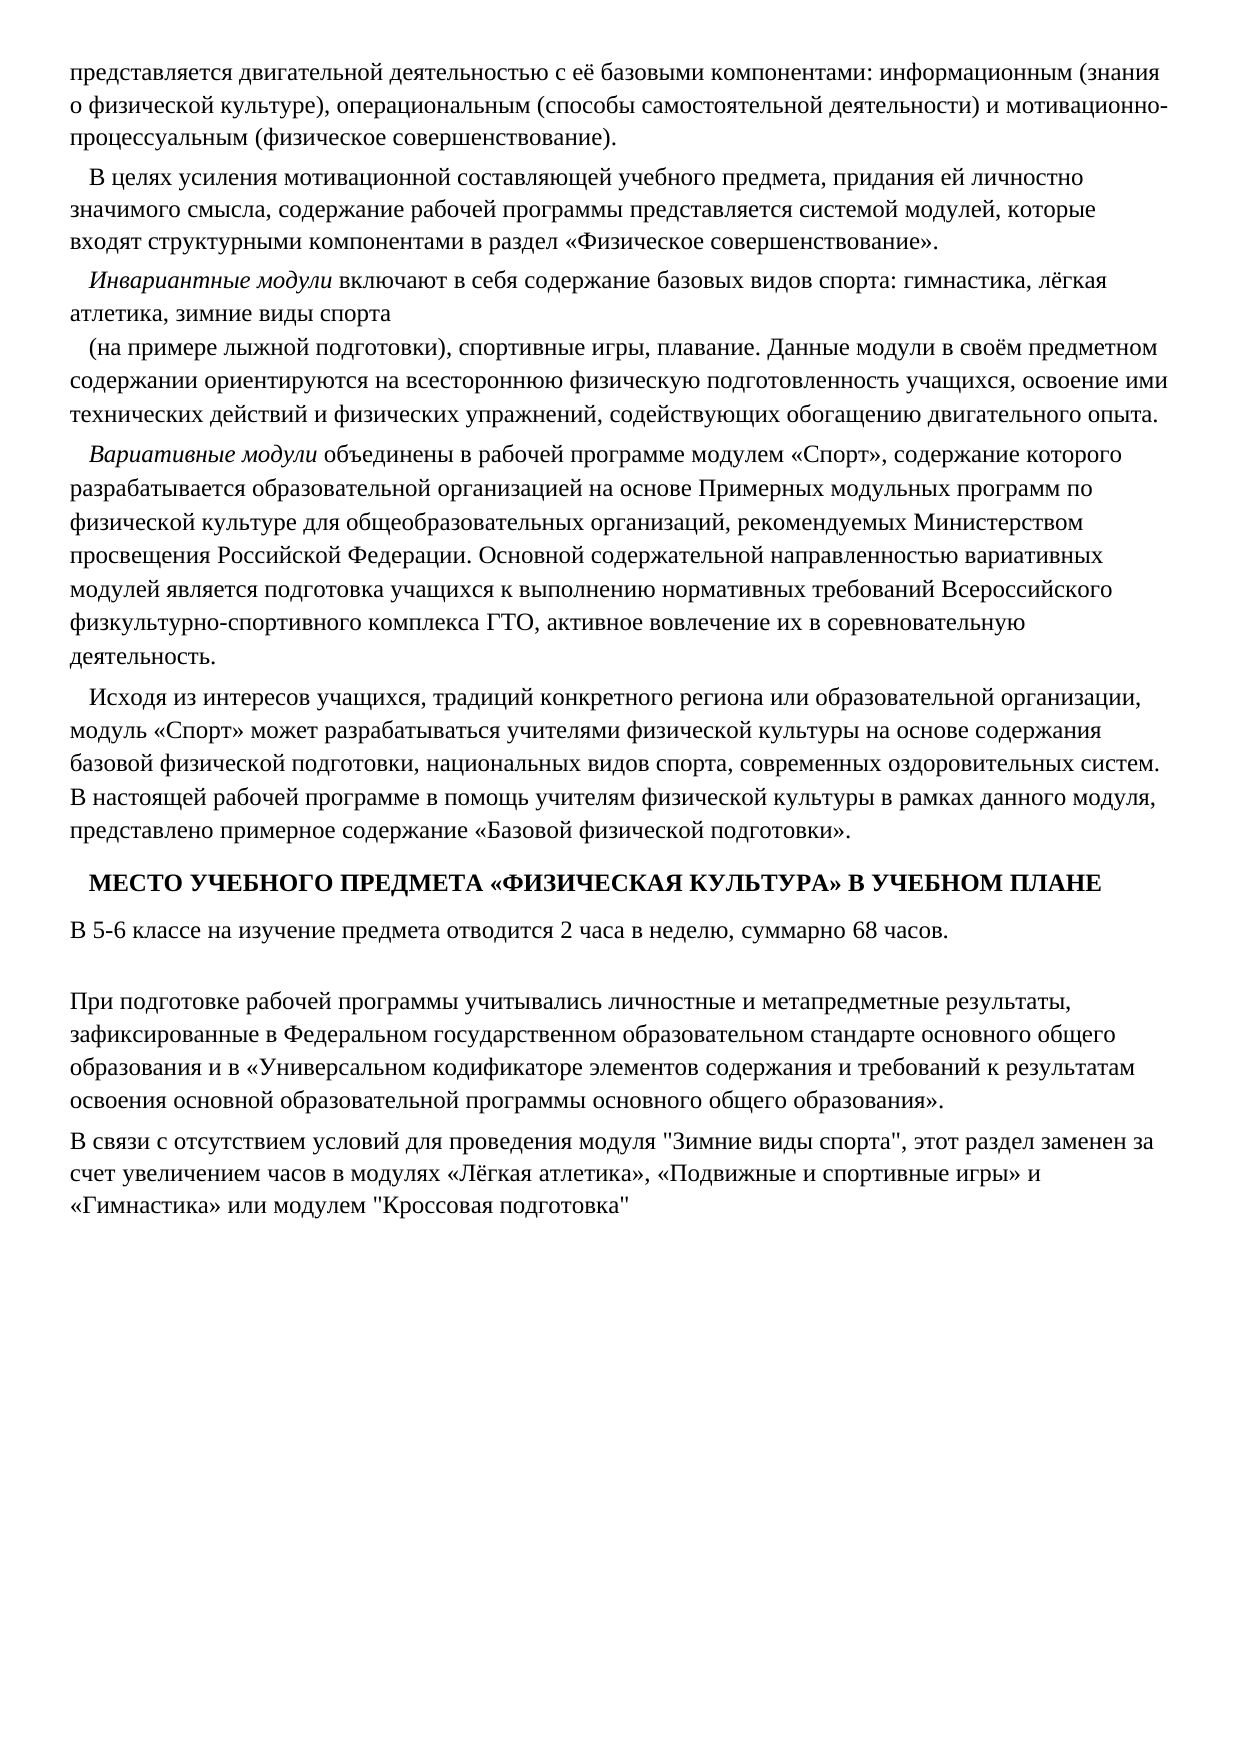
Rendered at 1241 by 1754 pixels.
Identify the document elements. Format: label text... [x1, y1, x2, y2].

text Исходя из интересов учащихся, традиций конкретного региона или образовательной организации, модуль «Спорт» может разрабатываться учителями физической культуры на основе содержания базовой физической подготовки, национальных видов спорта, современных оздоровительных систем. В настоящей рабочей программе в помощь учителям физической культуры в рамках данного модуля, представлено примерное содержание «Базовой физической подготовки». [69, 682, 1160, 844]
text При подготовке рабочей программы учитывались личностные и метапредметные результаты, зафиксированные в Федеральном государственном образовательном стандарте основного общего образования и в «Универсальном кодификаторе элементов содержания и требований к результатам освоения основной образовательной программы основного общего образования». [69, 986, 1182, 1114]
text В связи с отсутствием условий для проведения модуля "Зимние виды спорта", этот раздел заменен за счет увеличением часов в модулях «Лёгкая атлетика», «Подвижные и спортивные игры» и [69, 1126, 1182, 1187]
text Вариативные модули объединены в рабочей программе модулем «Спорт», содержание которого разрабатывается образовательной организацией на основе Примерных модульных программ по физической культуре для общеобразовательных организаций, рекомендуемых Министерством просвещения Российской Федерации. Основной содержательной направленностью вариативных модулей является подготовка учащихся к выполнению нормативных требований Всероссийского физкультурно-спортивного комплекса ГТО, активное вовлечение их в соревновательную [69, 439, 1123, 636]
text Инвариантные модули включают в себя содержание базовых видов спорта: гимнастика, лёгкая атлетика, зимние виды спорта [69, 265, 1182, 327]
text представляется двигательной деятельностью с её базовыми компонентами: информационным (знания о физической культуре), операциональным (способы самостоятельной деятельности) и мотивационно- процессуальным (физическое совершенствование). [69, 57, 1171, 151]
text В целях усиления мотивационной составляющей учебного предмета, придания ей личностно значимого смысла, содержание рабочей программы представляется системой модулей, которые входят структурными компонентами в раздел «Физическое совершенствование». [69, 162, 1160, 254]
text В 5-6 классе на изучение предмета отводится 2 часа в неделю, суммарно 68 часов. [69, 915, 1182, 944]
subtitle МЕСТО УЧЕБНОГО ПРЕДМЕТА «ФИЗИЧЕСКАЯ КУЛЬТУРА» В УЧЕБНОМ ПЛАНЕ [88, 868, 1182, 897]
text (на примере лыжной подготовки), спортивные игры, плавание. Данные модули в своём предметном содержании ориентируются на всестороннюю физическую подготовленность учащихся, освоение ими технических действий и физических упражнений, содействующих обогащению двигательного опыта. [69, 332, 1182, 427]
text «Гимнастика» или модулем "Кроссовая подготовка" [69, 1191, 1182, 1219]
text деятельность. [69, 641, 1182, 670]
